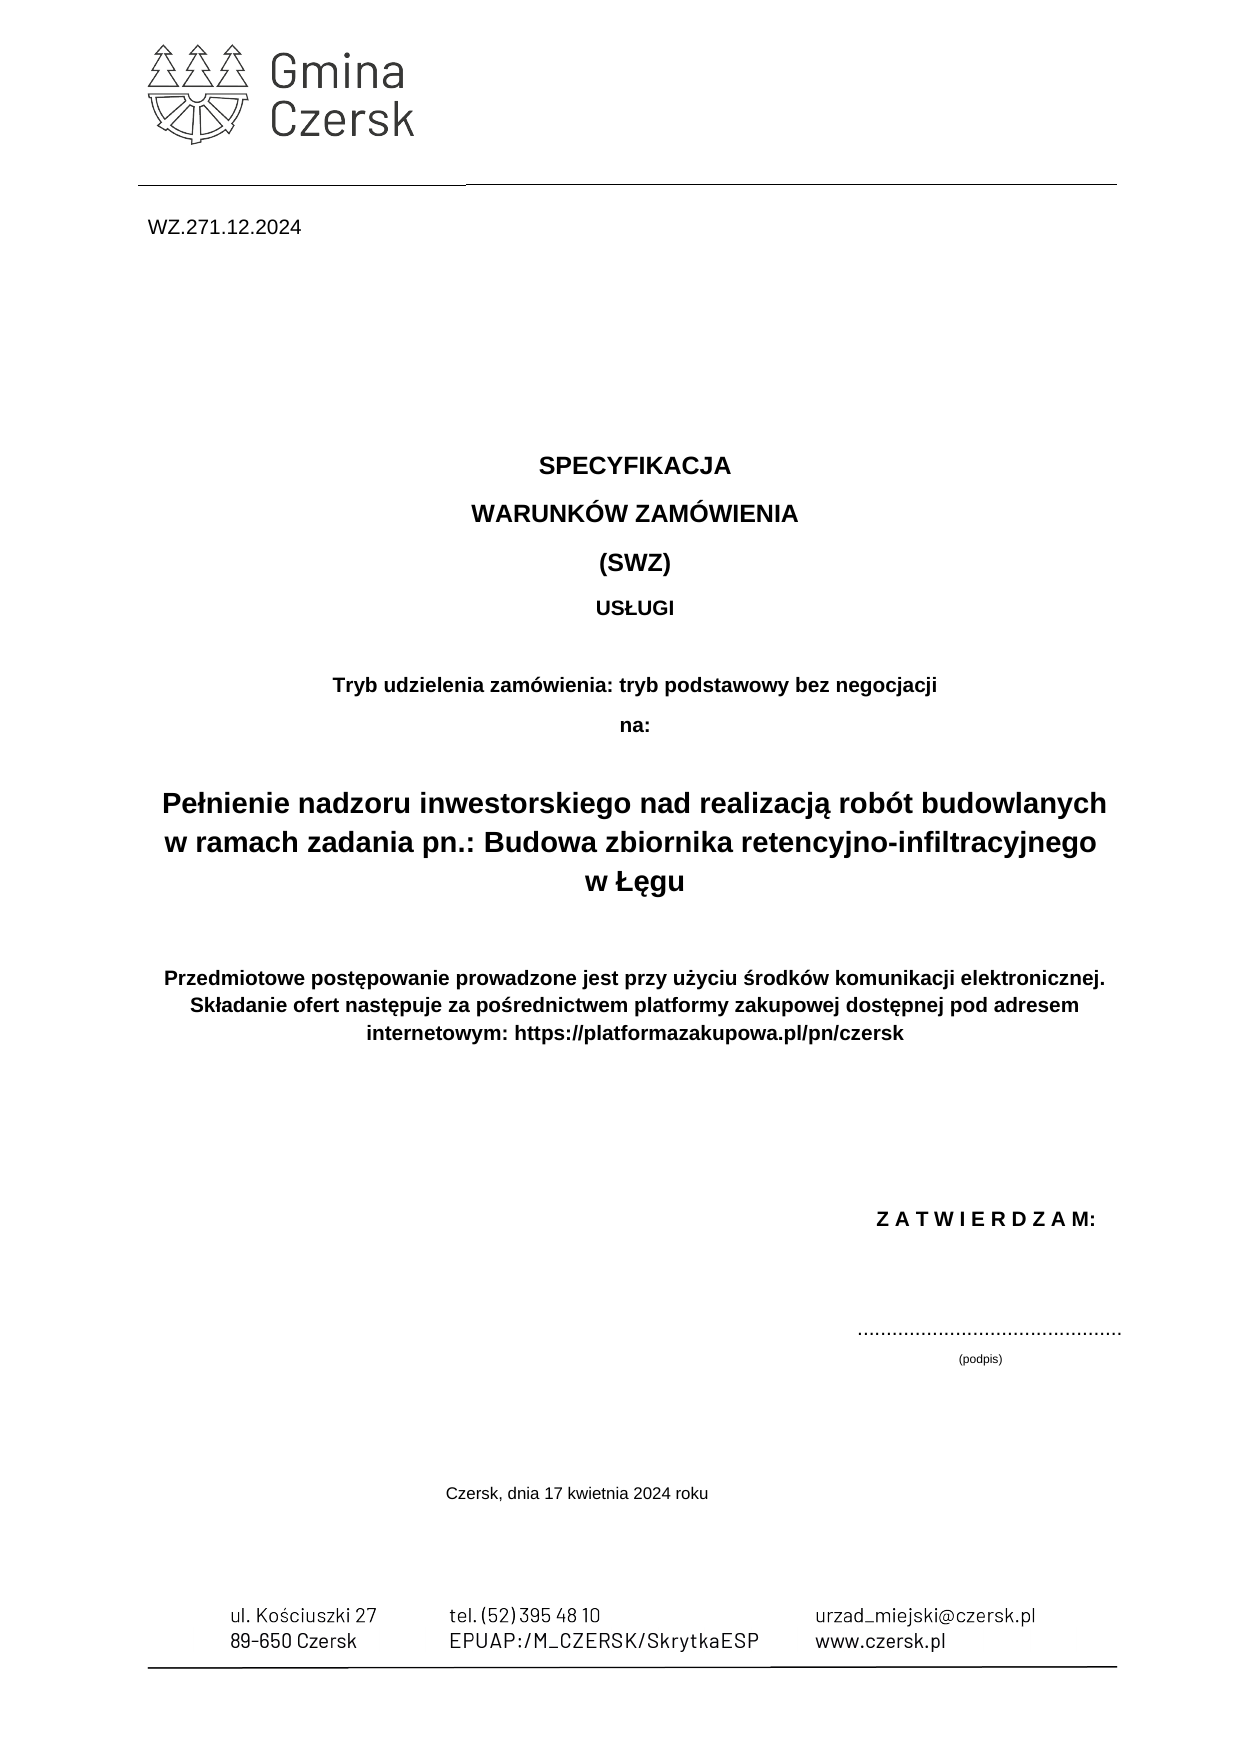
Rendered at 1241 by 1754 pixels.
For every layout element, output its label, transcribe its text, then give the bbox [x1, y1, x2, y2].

picture [147, 1601, 1123, 1669]
text .............................................. [448, 1316, 1133, 1340]
text WZ.271.12.2024 [148, 215, 1122, 239]
picture [147, 44, 414, 145]
text Przedmiotowe postępowanie prowadzone jest przy użyciu środków komunikacji elektronicznej. Składanie ofert następuje za pośrednictwem platformy zakupowej dostępnej pod adresem internetowym: https://platformazakupowa.pl/pn/czersk [148, 966, 1122, 1044]
text (SWZ) [148, 548, 1122, 577]
text Z A T W I E R D Z A M: [448, 1206, 1096, 1230]
text Pełnienie nadzoru inwestorskiego nad realizacją robót budowlanych w ramach zadania pn.: Budowa zbiornika retencyjno-infiltracyjnego w Łęgu [148, 786, 1122, 897]
text SPECYFIKACJA [148, 451, 1122, 480]
text Tryb udzielenia zamówienia: tryb podstawowy bez negocjacji [148, 673, 1122, 697]
text WARUNKÓW ZAMÓWIENIA [148, 499, 1122, 528]
text (podpis) [448, 1352, 1002, 1376]
text na: [148, 713, 1122, 770]
text USŁUGI [148, 596, 1122, 620]
text Czersk, dnia 17 kwietnia 2024 roku [148, 1484, 1002, 1517]
